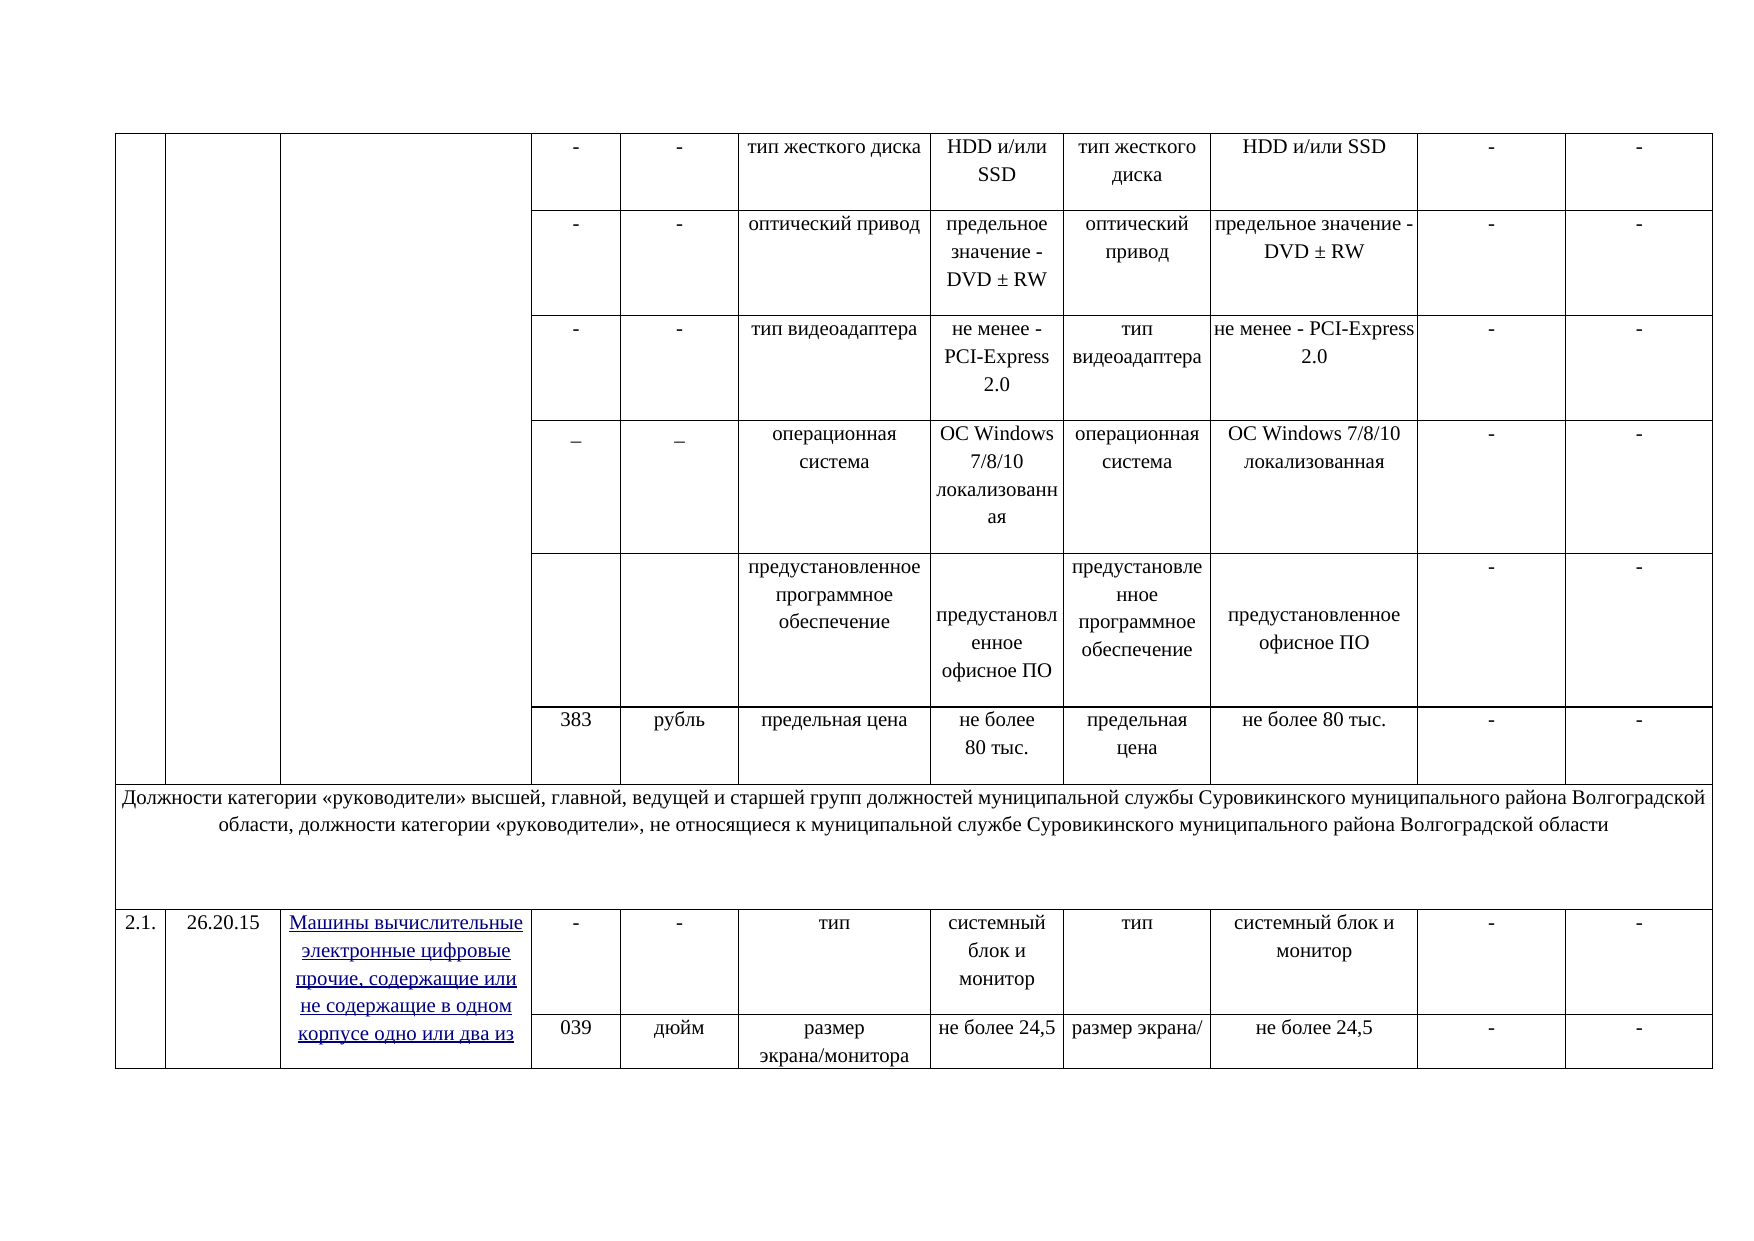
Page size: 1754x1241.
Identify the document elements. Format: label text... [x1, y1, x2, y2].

table_cell предустановленное офисное ПО [1211, 554, 1417, 706]
table_cell предустановленное программное обеспечение [739, 554, 930, 706]
table_cell не менее - PCI-Express 2.0 [931, 316, 1063, 420]
table_cell [621, 554, 738, 706]
table_cell системный блок и монитор [931, 910, 1063, 1014]
table_cell не более 80 тыс. [931, 708, 1063, 784]
table_cell не более 24,5 [931, 1015, 1063, 1068]
table_cell Должности категории «руководители» высшей, главной, ведущей и старшей групп должностей муниципальной службы Суровикинского муниципального района Волгоградской области, должности категории «руководители», не относящиеся к муниципальной службе Суровикинского муниципального района Волгоградской области [116, 785, 1712, 909]
table_cell не более 24,5 [1211, 1015, 1417, 1068]
table_cell - [621, 134, 738, 210]
table_cell предустановленное программное обеспечение [1064, 554, 1210, 706]
table_cell - [1566, 134, 1712, 210]
table_cell - [1566, 211, 1712, 315]
table_cell HDD и/или SSD [931, 134, 1063, 210]
table_cell - [1418, 211, 1565, 315]
table_cell - [621, 211, 738, 315]
table_cell предельное значение - DVD ± RW [931, 211, 1063, 315]
table_cell тип видеоадаптера [1064, 316, 1210, 420]
table_cell ОС Windows 7/8/10 локализованная [931, 421, 1063, 553]
table_cell операционная система [739, 421, 930, 553]
table_cell предельное значение - DVD ± RW [1211, 211, 1417, 315]
table_cell ОС Windows 7/8/10 локализованная [1211, 421, 1417, 553]
table_cell тип видеоадаптера [739, 316, 930, 420]
table_cell системный блок и монитор [1211, 910, 1417, 1014]
table_cell операционная система [1064, 421, 1210, 553]
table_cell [739, 1015, 930, 1068]
table_cell оптический привод [739, 211, 930, 315]
table_cell - [1566, 421, 1712, 553]
table_cell - [621, 910, 738, 1014]
table_cell рубль [621, 708, 738, 784]
table_cell 2.1. [116, 910, 165, 1068]
table_cell - [532, 211, 620, 315]
table_cell оптический привод [1064, 211, 1210, 315]
table_cell - [1418, 554, 1565, 706]
table_cell _ [621, 421, 738, 553]
table_cell Машины вычислительные электронные цифровые прочие, содержащие или не содержащие в одном корпусе одно или два из следующих устройств для автоматической обработки данных: запоминающие устройства, устройства ввода, устройства вывода [281, 910, 531, 1068]
table_cell 039 [532, 1015, 620, 1068]
table_cell тип жесткого диска [739, 134, 930, 210]
table_cell - [1418, 708, 1565, 784]
table_cell - [621, 316, 738, 420]
table_cell - [1418, 421, 1565, 553]
table_cell тип [1064, 910, 1210, 1014]
table_cell - [532, 316, 620, 420]
table_cell - [532, 910, 620, 1014]
table_cell - [1418, 910, 1565, 1014]
table_cell предустановленное офисное ПО [931, 554, 1063, 706]
table_cell не менее - PCI-Express 2.0 [1211, 316, 1417, 420]
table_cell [1064, 1015, 1210, 1068]
table_cell - [1418, 1015, 1565, 1068]
table_cell _ [532, 421, 620, 553]
table_cell тип [739, 910, 930, 1014]
table_cell [532, 554, 620, 706]
table_cell не более 80 тыс. [1211, 708, 1417, 784]
table_cell дюйм [621, 1015, 738, 1068]
table_cell - [1566, 554, 1712, 706]
table_cell 383 [532, 708, 620, 784]
table_cell - [1566, 708, 1712, 784]
table_cell - [1566, 1015, 1712, 1068]
table_cell 26.20.15 [166, 910, 280, 1068]
table_cell - [1566, 316, 1712, 420]
table_cell - [1566, 910, 1712, 1014]
table_cell - [1418, 134, 1565, 210]
table_cell HDD и/или SSD [1211, 134, 1417, 210]
table_cell - [1418, 316, 1565, 420]
table_cell тип жесткого диска [1064, 134, 1210, 210]
table_cell - [532, 134, 620, 210]
table_cell предельная цена [739, 708, 930, 784]
table_cell предельная цена [1064, 708, 1210, 784]
